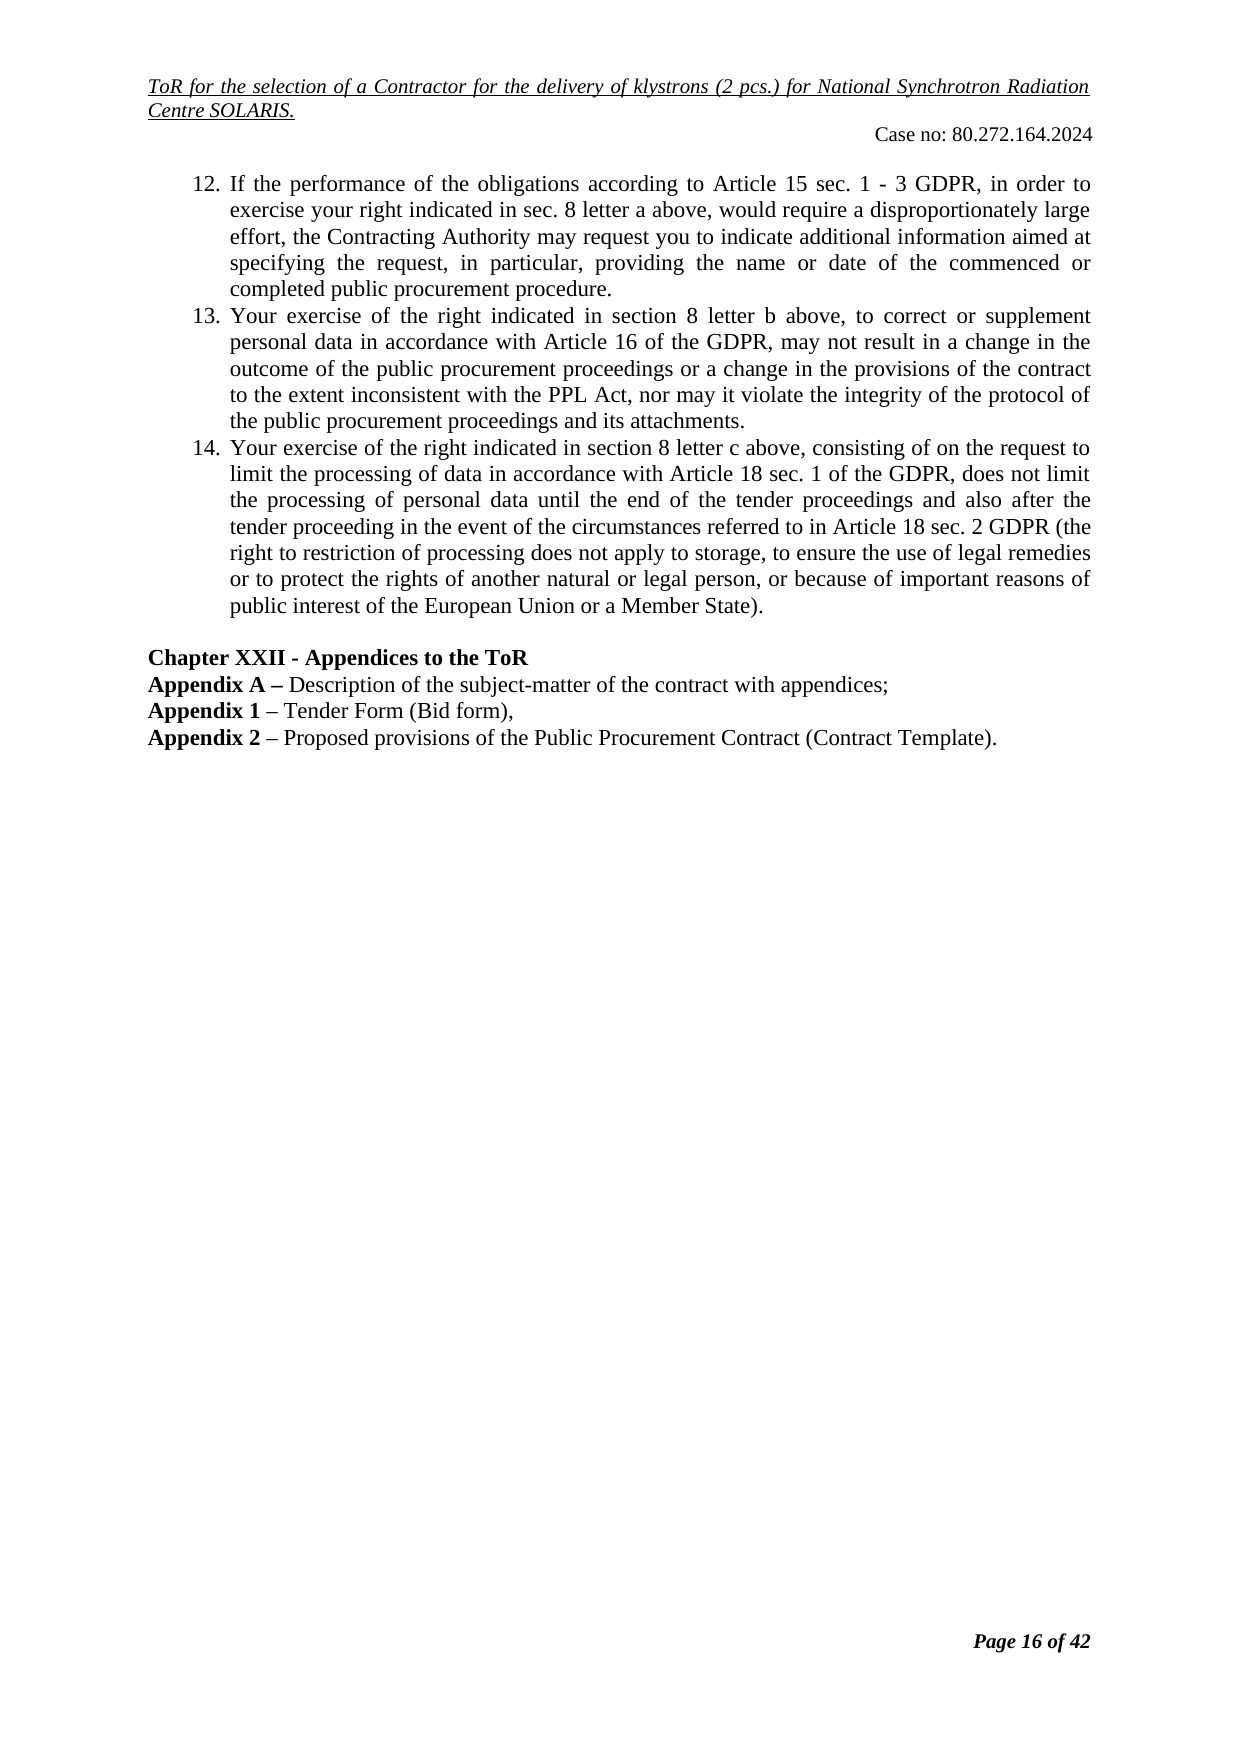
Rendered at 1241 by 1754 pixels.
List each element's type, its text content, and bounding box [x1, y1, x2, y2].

list Your exercise of the right indicated in section 8 letter c above, consisting of on the request to limit the processing of data in accordance with Article 18 sec. 1 of the GDPR, does not limit the processing of personal data until the end of the tender proceedings and also after the tender proceeding in the event of the circumstances referred to in Article 18 sec. 2 GDPR (the right to restriction of processing does not apply to storage, to ensure the use of legal remedies or to protect the rights of another natural or legal person, or because of important reasons of public interest of the European Union or a Member State). [192, 434, 1092, 618]
text Chapter XXII - Appendices to the ToR [148, 644, 1092, 671]
text Appendix A – Description of the subject-matter of the contract with appendices; [148, 671, 1092, 697]
list Your exercise of the right indicated in section 8 letter b above, to correct or supplement personal data in accordance with Article 16 of the GDPR, may not result in a change in the outcome of the public procurement proceedings or a change in the provisions of the contract to the extent inconsistent with the PPL Act, nor may it violate the integrity of the protocol of the public procurement proceedings and its attachments. [192, 302, 1092, 434]
text Appendix 1 – Tender Form (Bid form), [148, 697, 1092, 723]
text Appendix 2 – Proposed provisions of the Public Procurement Contract (Contract Template). [148, 723, 1092, 750]
list If the performance of the obligations according to Article 15 sec. 1 - 3 GDPR, in order to exercise your right indicated in sec. 8 letter a above, would require a disproportionately large effort, the Contracting Authority may request you to indicate additional information aimed at specifying the request, in particular, providing the name or date of the commenced or completed public procurement procedure. [192, 170, 1092, 302]
